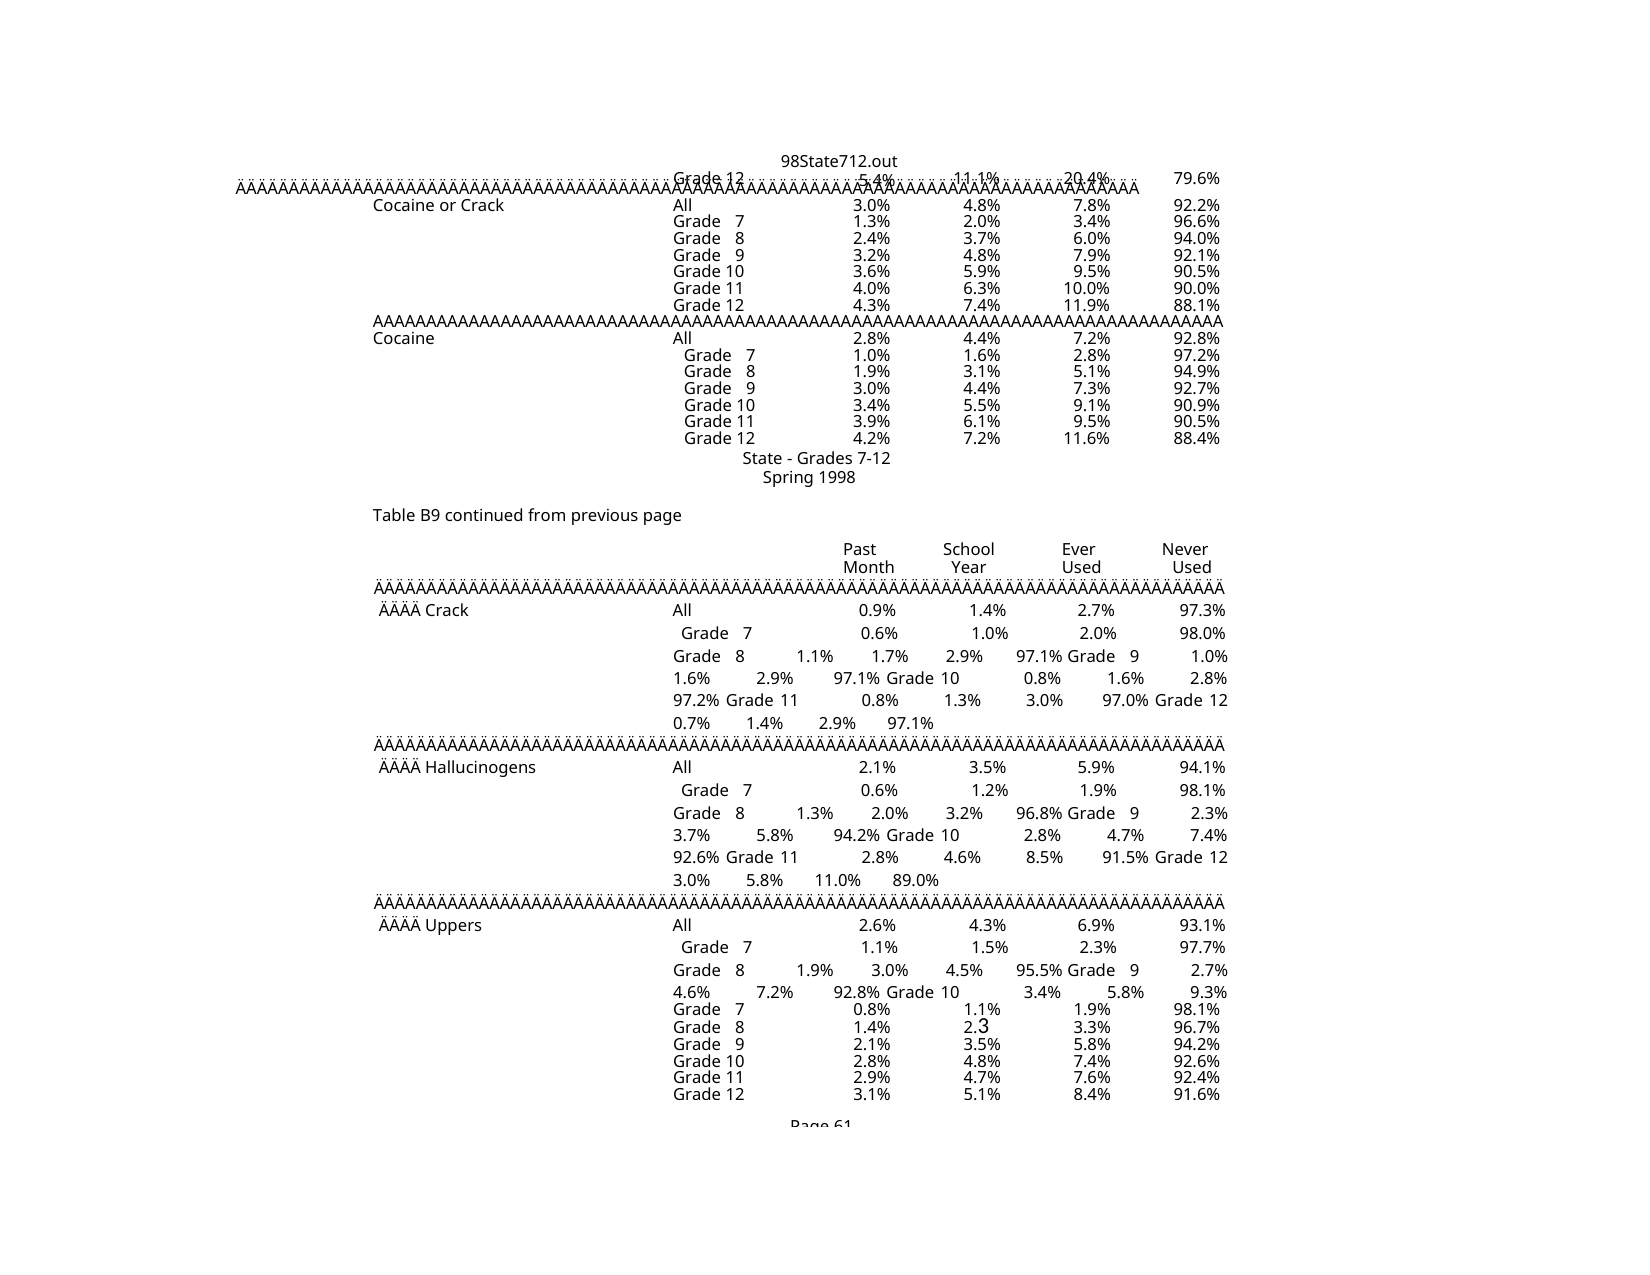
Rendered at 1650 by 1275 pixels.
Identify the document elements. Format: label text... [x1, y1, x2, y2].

text ÄÄÄÄÄÄÄÄÄÄÄÄÄÄÄÄÄÄÄÄÄÄÄÄÄÄÄÄÄÄÄÄÄÄÄÄÄÄÄÄÄÄÄÄÄÄÄÄÄÄÄÄÄÄÄÄÄÄÄÄÄÄÄÄÄÄÄÄÄÄÄÄÄÄÄÄÄÄÄÄÄÄÄÄÄ Hallucinogens All 2.1% 3.5% 5.9% 94.1% Grade 7 0.6% 1.2% 1.9% 98.1% [370, 734, 1226, 801]
text Grade 8 1.3% 2.0% 3.2% 96.8% Grade 9 2.3% 3.7% 5.8% 94.2% Grade 10 2.8% 4.7% 7.4% 92.6% Grade 11 2.8% 4.6% 8.5% 91.5% Grade 12 3.0% 5.8% 11.0% 89.0% [673, 801, 1228, 891]
text Table B9 continued from previous page [373, 503, 749, 526]
text ÄÄÄÄÄÄÄÄÄÄÄÄÄÄÄÄÄÄÄÄÄÄÄÄÄÄÄÄÄÄÄÄÄÄÄÄÄÄÄÄÄÄÄÄÄÄÄÄÄÄÄÄÄÄÄÄÄÄÄÄÄÄÄÄÄÄÄÄÄÄÄÄÄÄÄÄÄÄÄÄÄÄÄÄÄ [235, 181, 1417, 198]
text Grade 8 1.1% 1.7% 2.9% 97.1% Grade 9 1.0% 1.6% 2.9% 97.1% Grade 10 0.8% 1.6% 2.8% 97.2% Grade 11 0.8% 1.3% 3.0% 97.0% Grade 12 0.7% 1.4% 2.9% 97.1% [673, 644, 1228, 734]
text State - Grades 7-12 [717, 447, 916, 470]
text Past School Ever Never [843, 537, 1417, 560]
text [673, 959, 1228, 1003]
text Spring 1998 [750, 470, 868, 487]
text Month Year Used Used [843, 560, 1417, 577]
text ÄÄÄÄÄÄÄÄÄÄÄÄÄÄÄÄÄÄÄÄÄÄÄÄÄÄÄÄÄÄÄÄÄÄÄÄÄÄÄÄÄÄÄÄÄÄÄÄÄÄÄÄÄÄÄÄÄÄÄÄÄÄÄÄÄÄÄÄÄÄÄÄÄÄÄÄÄÄÄÄÄÄÄÄÄ Uppers All 2.6% 4.3% 6.9% 93.1% Grade 7 1.1% 1.5% 2.3% 97.7% [370, 891, 1226, 959]
text ÄÄÄÄÄÄÄÄÄÄÄÄÄÄÄÄÄÄÄÄÄÄÄÄÄÄÄÄÄÄÄÄÄÄÄÄÄÄÄÄÄÄÄÄÄÄÄÄÄÄÄÄÄÄÄÄÄÄÄÄÄÄÄÄÄÄÄÄÄÄÄÄÄÄÄÄÄÄÄÄÄÄÄÄÄ Crack All 0.9% 1.4% 2.7% 97.3% Grade 7 0.6% 1.0% 2.0% 98.0% [370, 577, 1226, 644]
